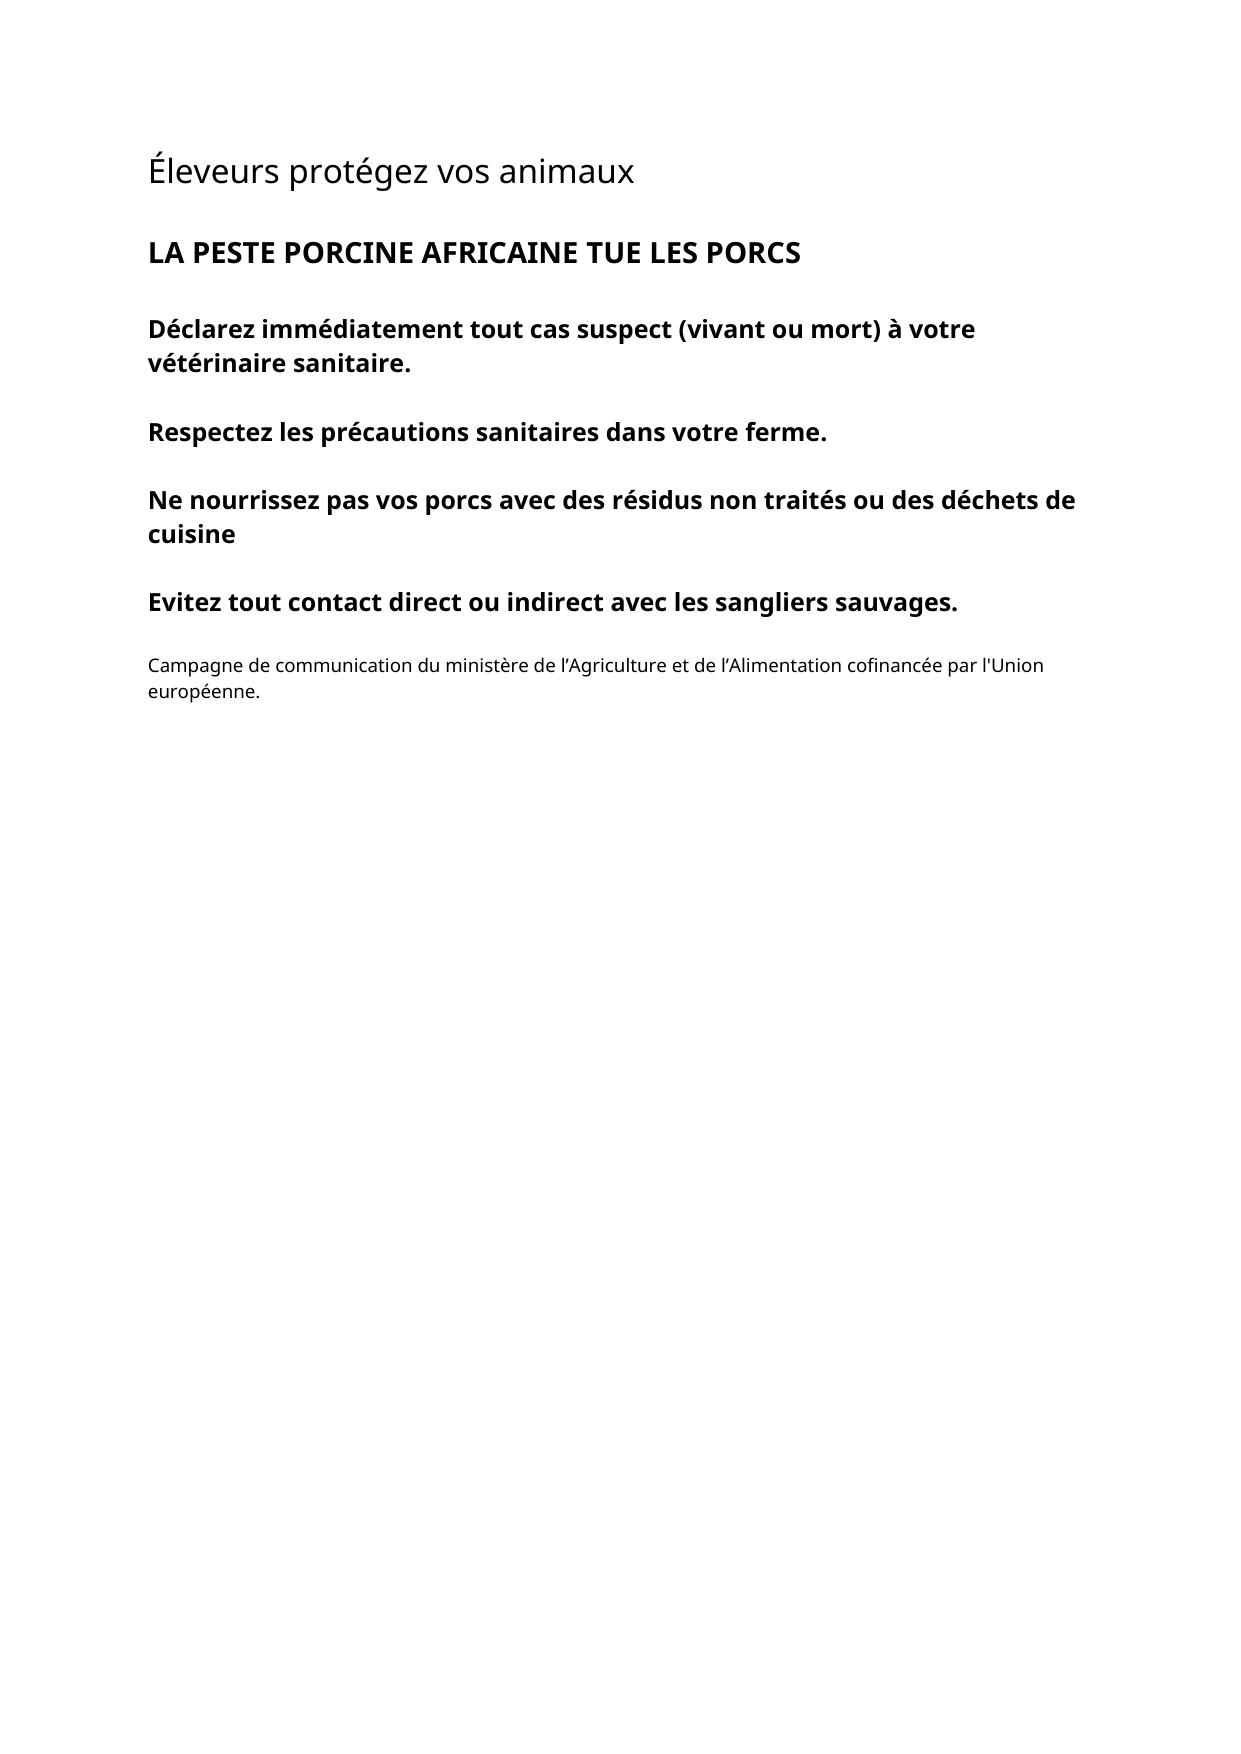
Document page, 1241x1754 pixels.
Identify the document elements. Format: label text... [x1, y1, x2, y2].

text Campagne de communication du ministère de l’Agriculture et de l’Alimentation cofinancée par l'Union européenne. [148, 653, 1093, 704]
text Ne nourrissez pas vos porcs avec des résidus non traités ou des déchets de cuisine [148, 482, 1093, 551]
text LA PESTE PORCINE AFRICAINE TUE LES PORCS [148, 233, 1093, 272]
text Déclarez immédiatement tout cas suspect (vivant ou mort) à votre vétérinaire sanitaire. [148, 312, 1093, 380]
text Éleveurs protégez vos animaux [148, 148, 1093, 193]
text Respectez les précautions sanitaires dans votre ferme. [148, 414, 1093, 448]
text Evitez tout contact direct ou indirect avec les sangliers sauvages. [148, 584, 1093, 619]
